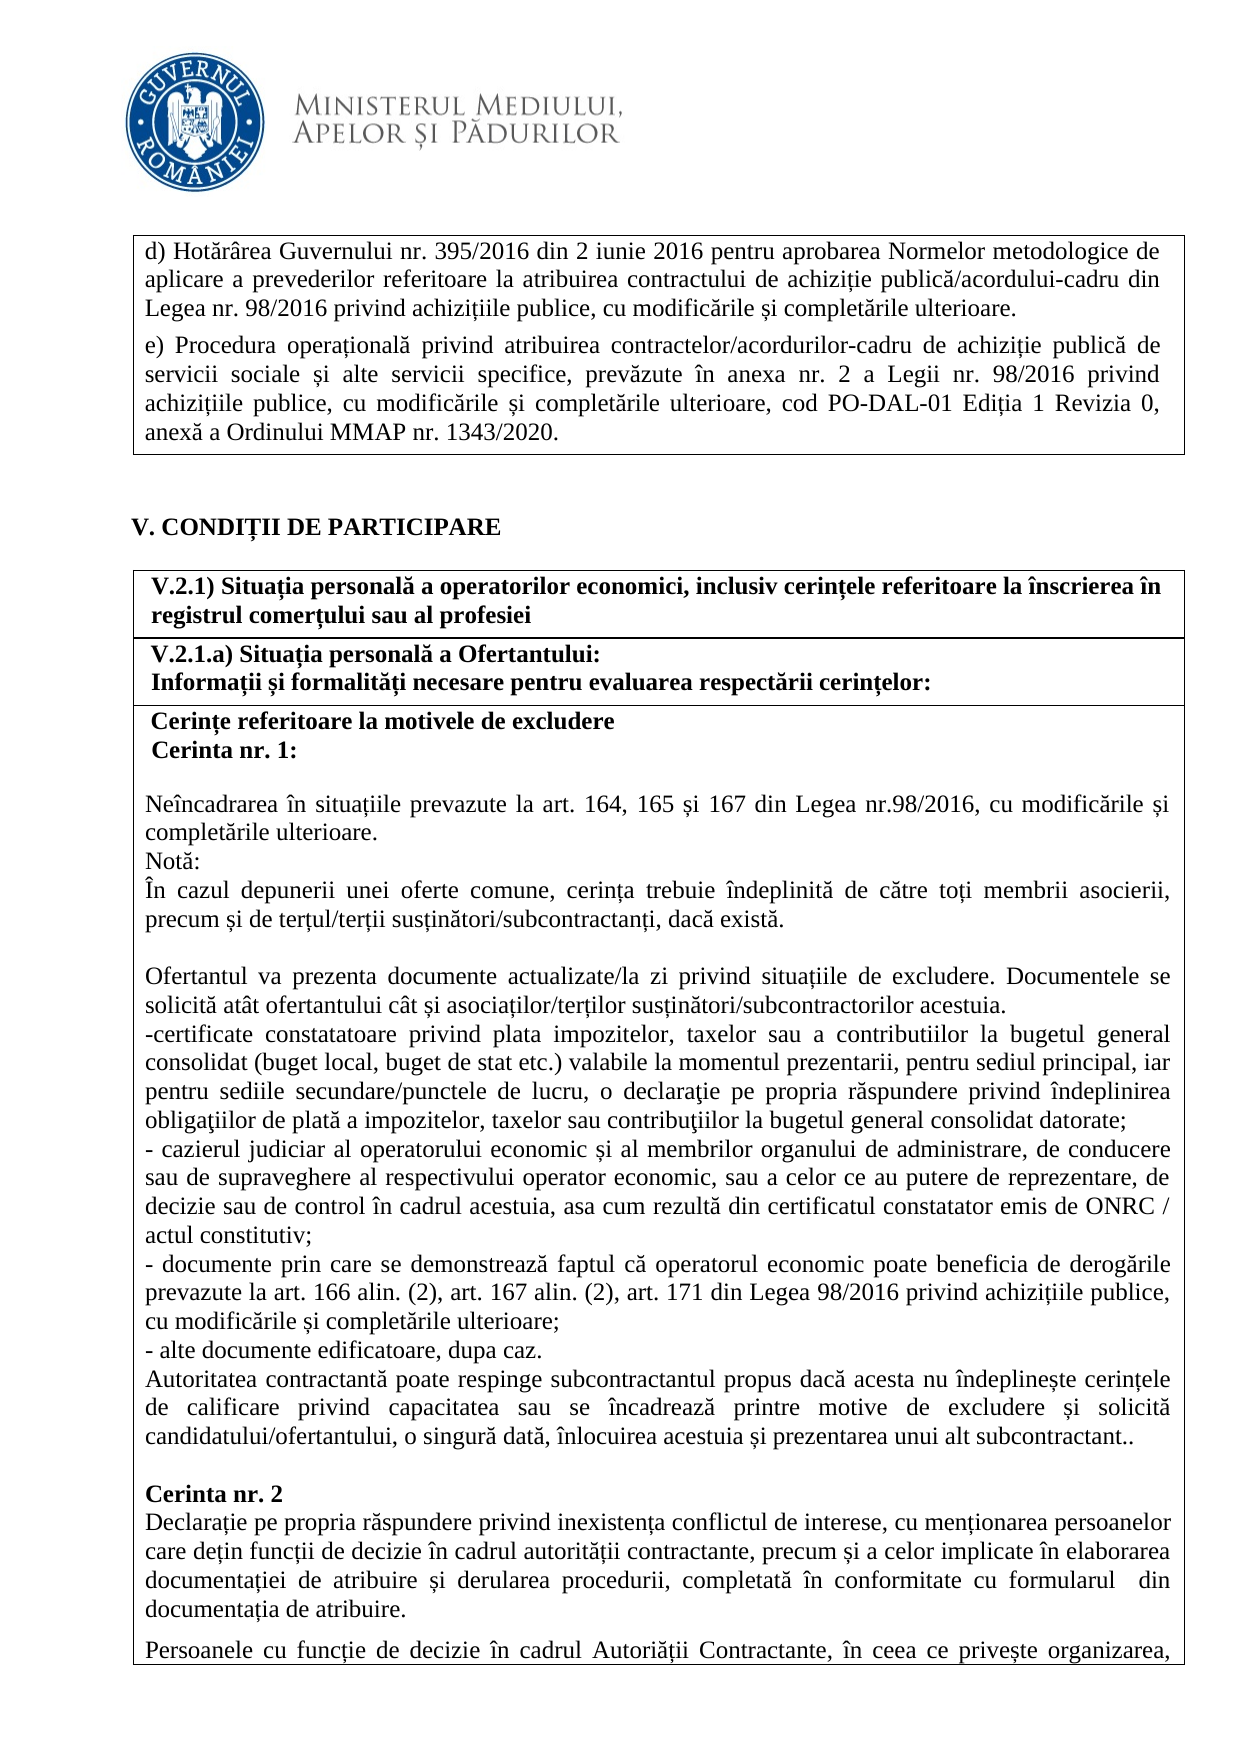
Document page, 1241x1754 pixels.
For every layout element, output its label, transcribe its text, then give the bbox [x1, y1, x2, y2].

table_header V.2.1) Situația personală a operatorilor economici, inclusiv cerințele referitoare la înscrierea în registrul comerțului sau al profesiei [134, 571, 1184, 637]
picture [121, 46, 628, 197]
text V. CONDIȚII DE PARTICIPARE [131, 512, 1162, 541]
table_cell V.2.1.a) Situația personală a Ofertantului: Informații și formalități necesare pentru evaluarea respectării cerințelor: [134, 639, 1184, 704]
